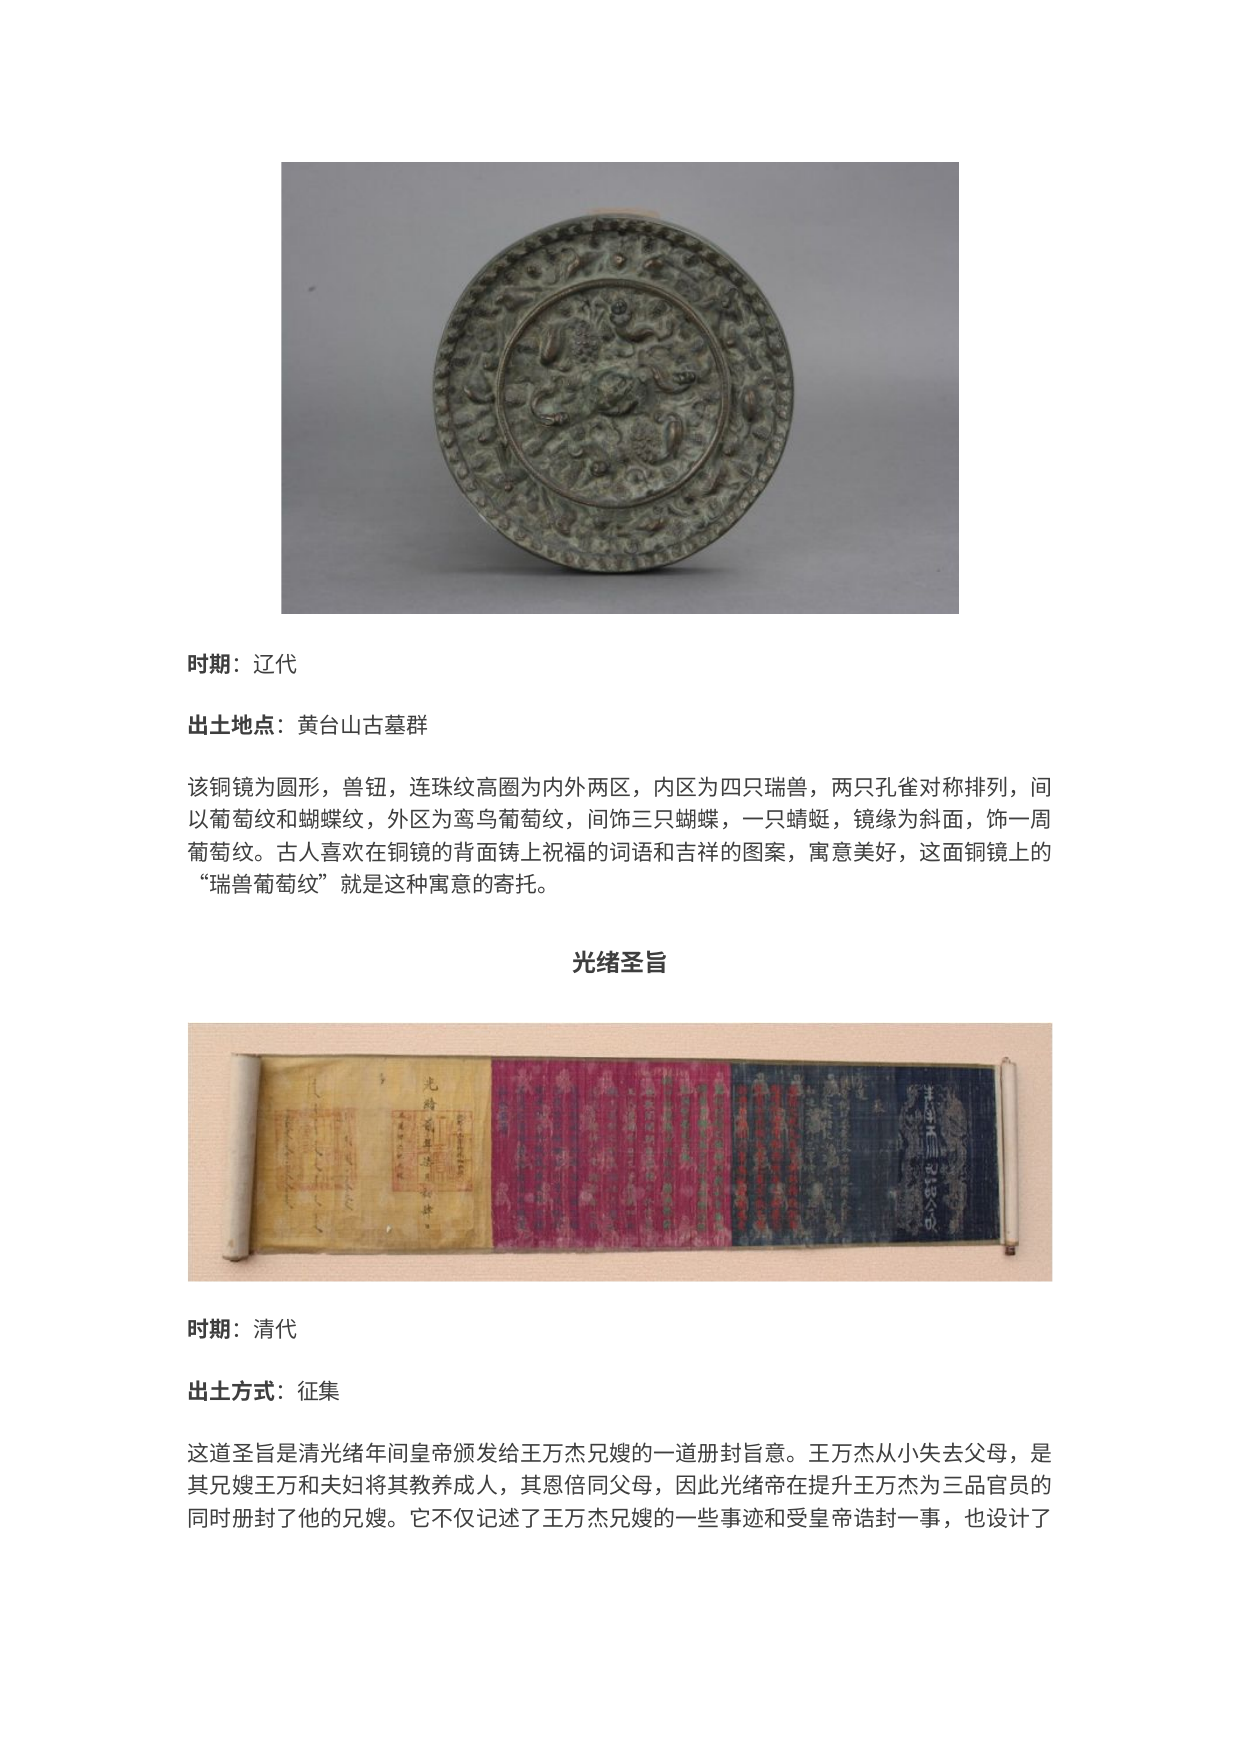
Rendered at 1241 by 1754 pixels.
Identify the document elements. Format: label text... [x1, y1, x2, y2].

text 出土地点：黄台山古墓群 [187, 708, 1053, 740]
text 时期：清代 [187, 1312, 1053, 1344]
text 出土方式：征集 [187, 1374, 1053, 1406]
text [187, 1435, 1053, 1533]
text 光绪圣旨 [187, 929, 1053, 994]
text 该铜镜为圆形，兽钮，连珠纹高圈为内外两区，内区为四只瑞兽，两只孔雀对称排列，间以葡萄纹和蝴蝶纹，外区为鸾鸟葡萄纹，间饰三只蝴蝶，一只蜻蜓，镜缘为斜面，饰一周葡萄纹。古人喜欢在铜镜的背面铸上祝福的词语和吉祥的图案，寓意美好，这面铜镜上的“瑞兽葡萄纹”就是这种寓意的寄托。 [187, 769, 1053, 899]
picture [187, 1022, 1053, 1282]
picture [281, 162, 959, 614]
text 时期：辽代 [187, 646, 1053, 679]
